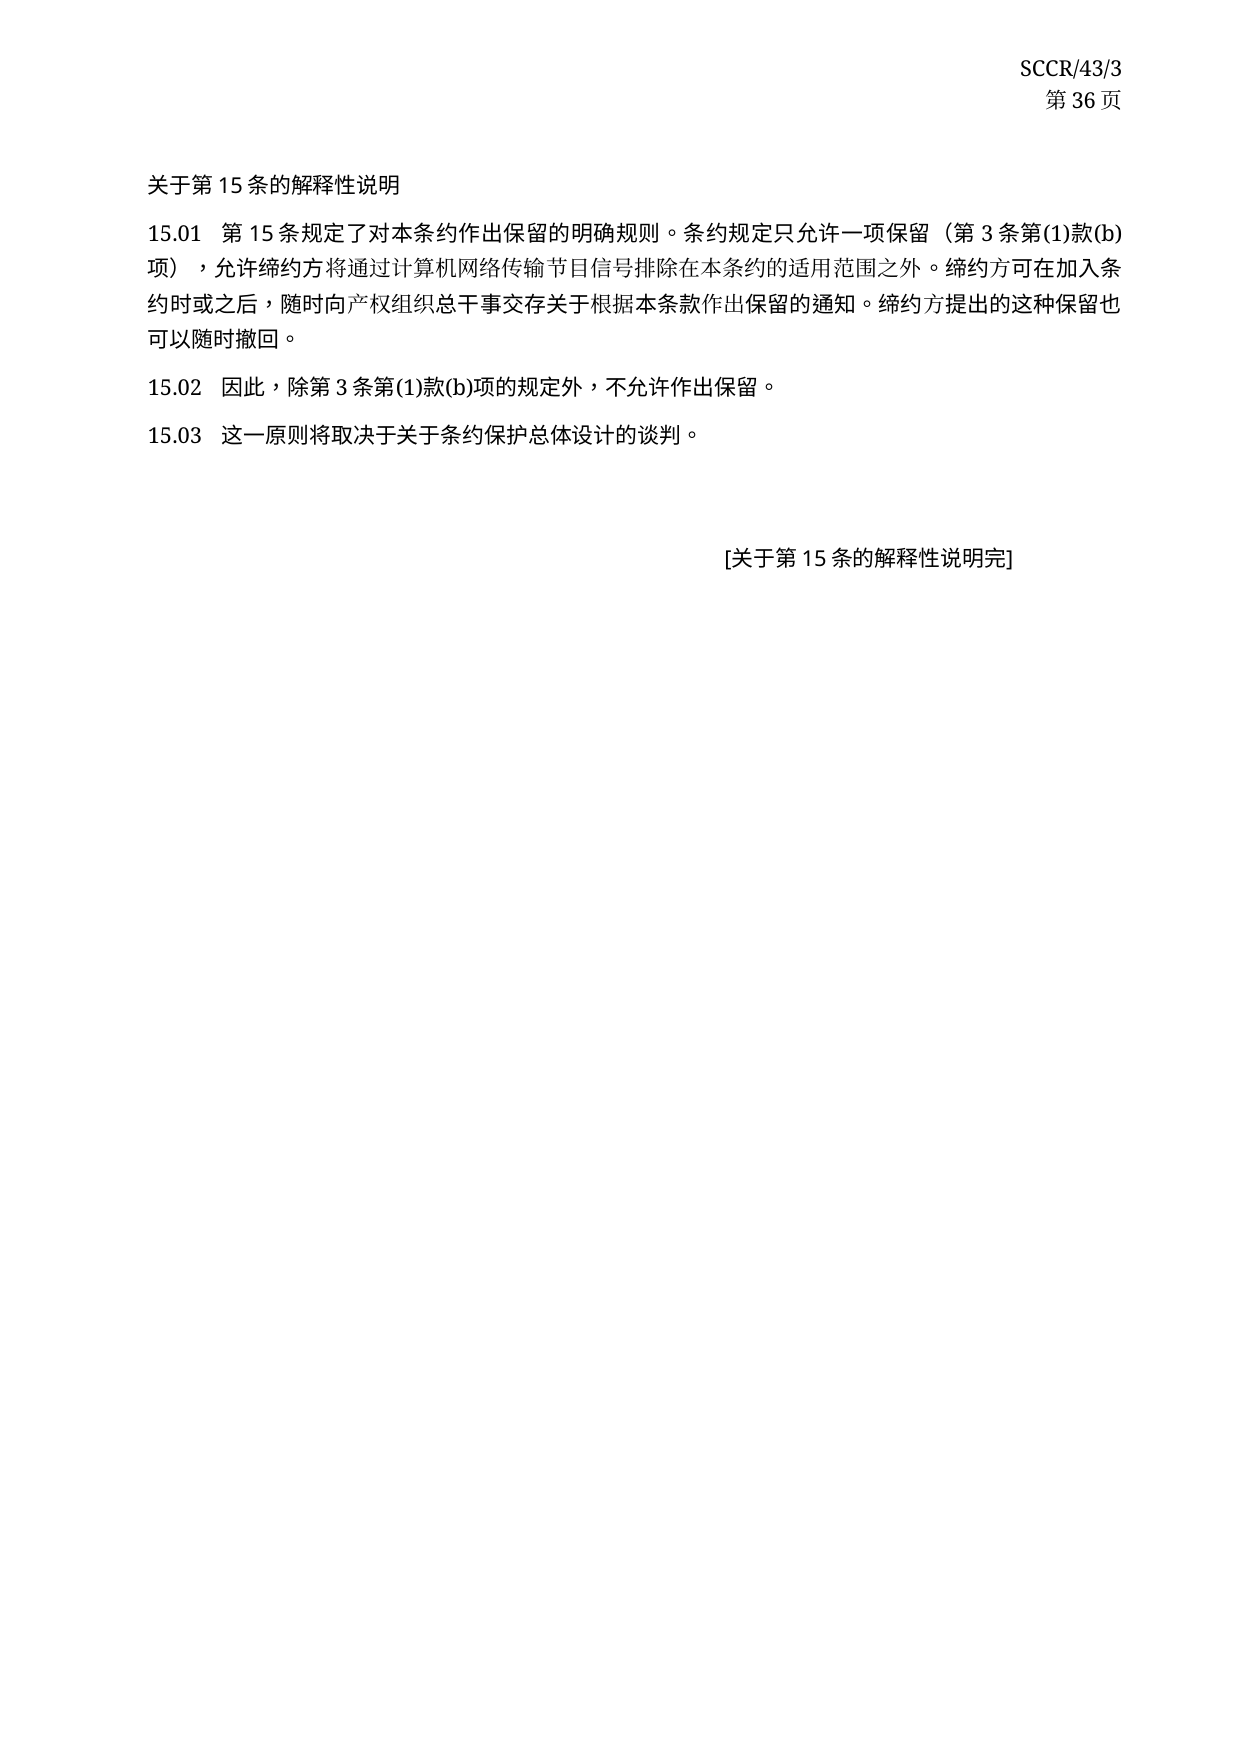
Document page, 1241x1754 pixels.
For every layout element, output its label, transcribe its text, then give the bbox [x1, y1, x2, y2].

text 关于第15条的解释性说明 [148, 164, 1122, 200]
text [关于第15条的解释性说明完] [724, 537, 1122, 573]
text 15.02 因此，除第3条第(1)款(b)项的规定外，不允许作出保留。 [148, 367, 1122, 402]
text 15.03 这一原则将取决于关于条约保护总体设计的谈判。 [148, 414, 1122, 450]
text 15.01 第15条规定了对本条约作出保留的明确规则。条约规定只允许一项保留（第3条第(1)款(b)项），允许缔约方将通过计算机网络传输节目信号排除在本条约的适用范围之外。缔约方可在加入条约时或之后，随时向产权组织总干事交存关于根据本条款作出保留的通知。缔约方提出的这种保留也可以随时撤回。 [148, 212, 1122, 354]
